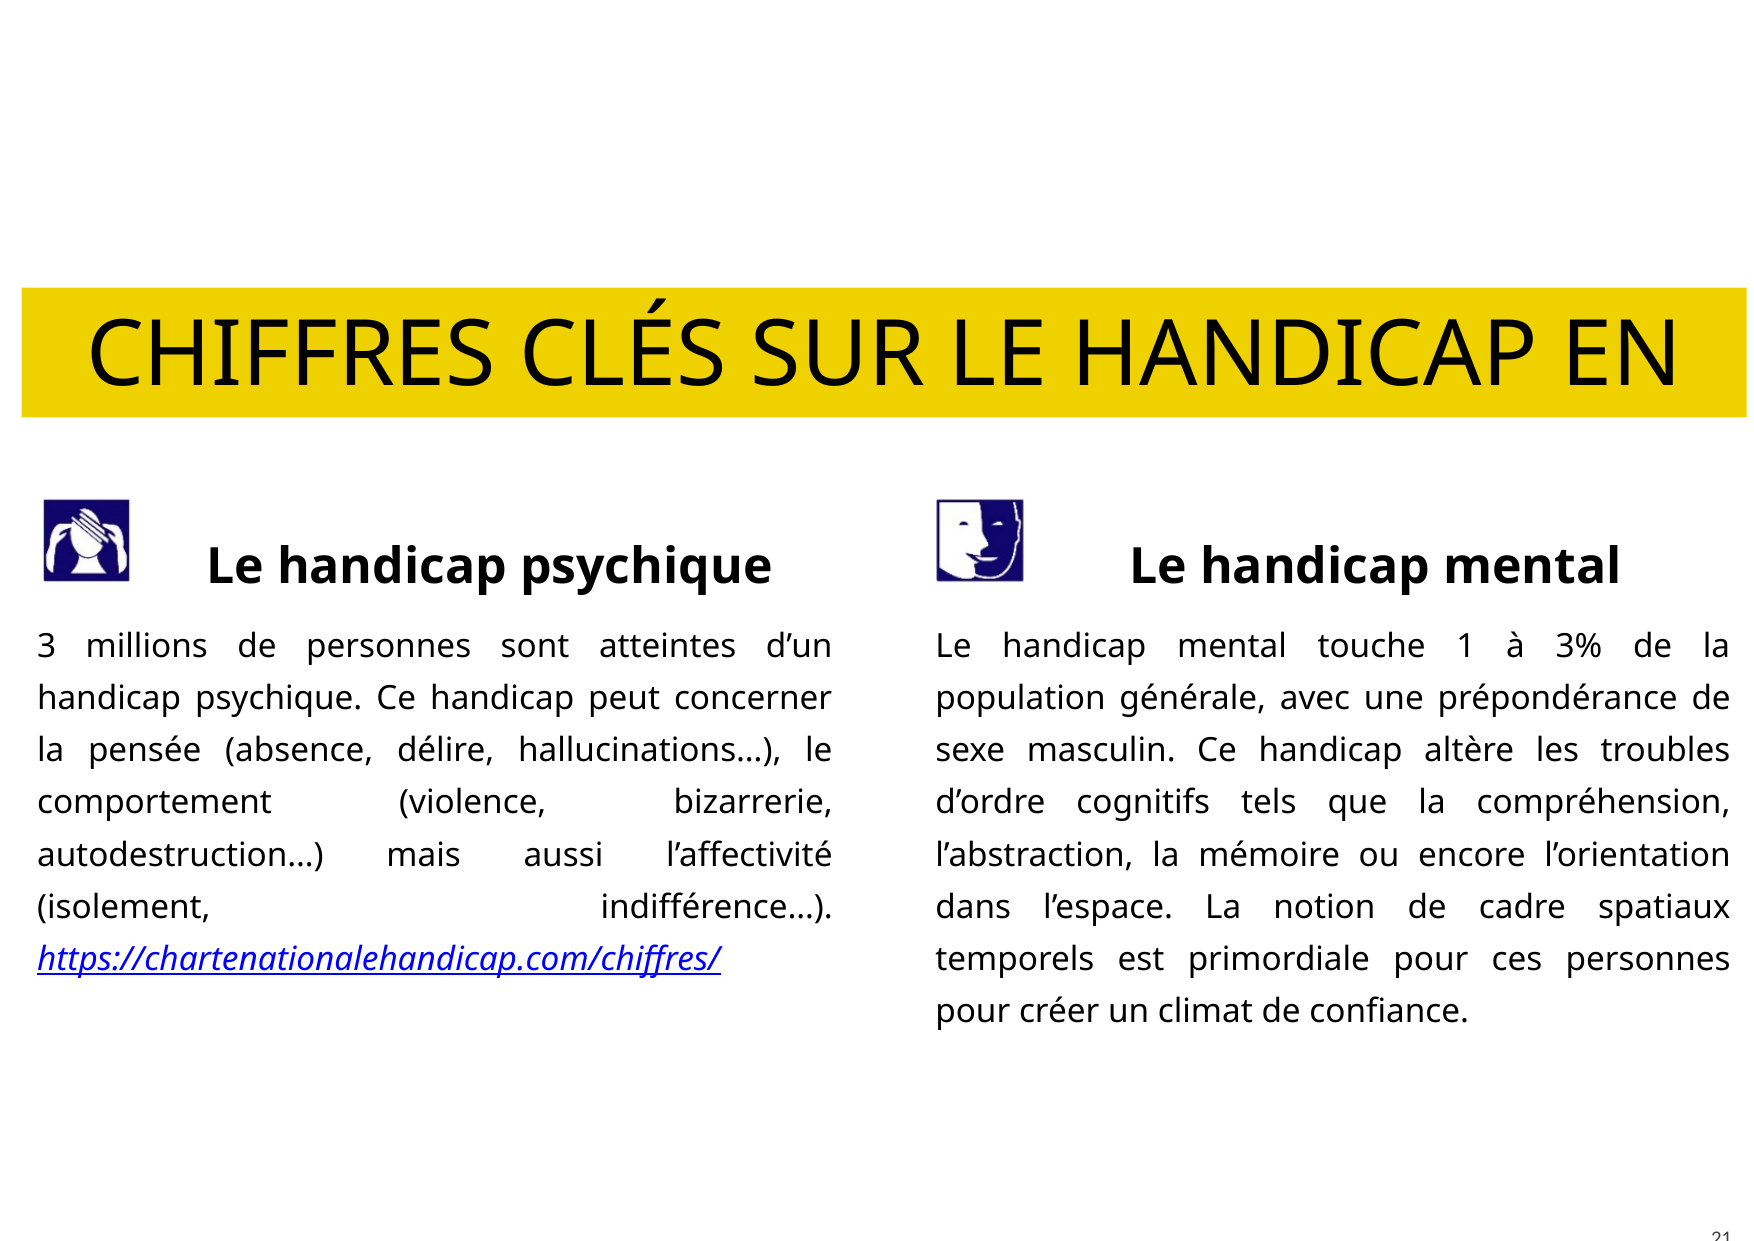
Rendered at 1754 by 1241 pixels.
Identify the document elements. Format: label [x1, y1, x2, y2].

picture [42, 498, 131, 583]
picture [935, 498, 1025, 583]
